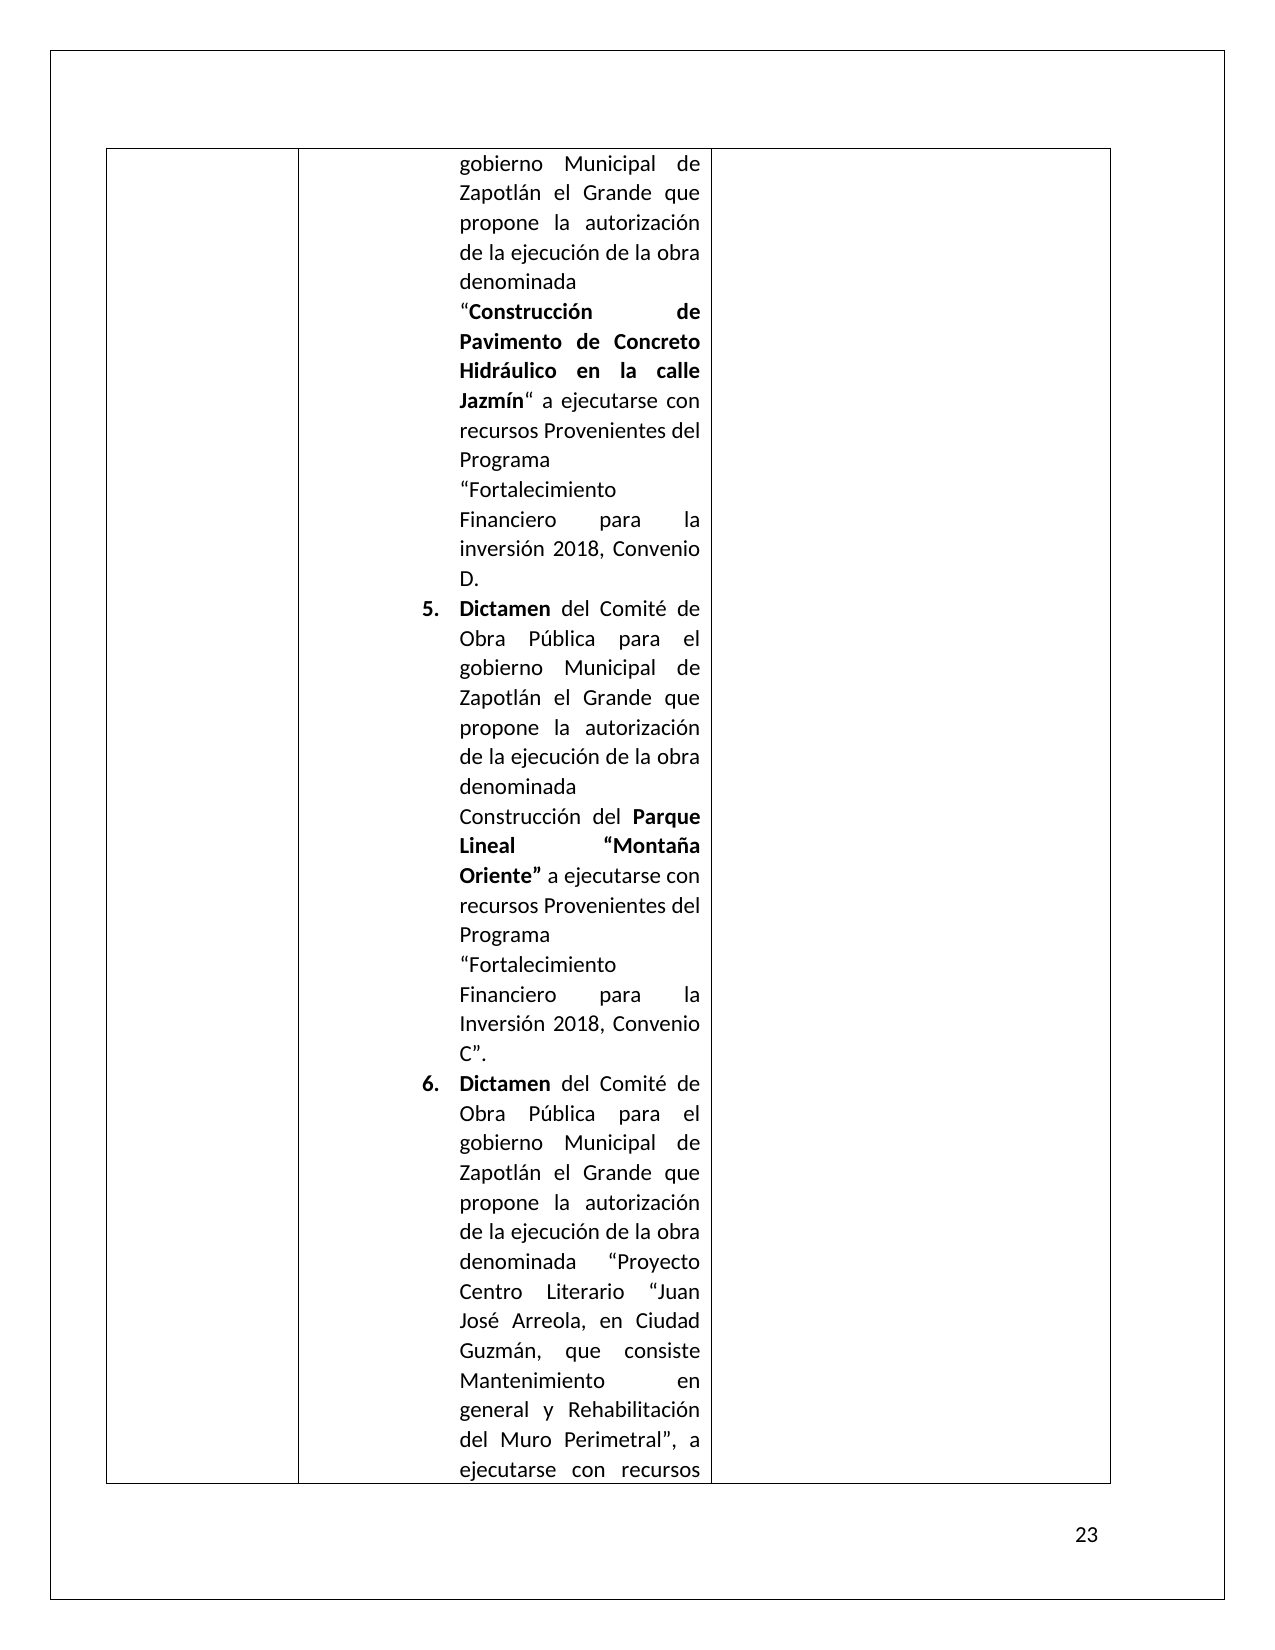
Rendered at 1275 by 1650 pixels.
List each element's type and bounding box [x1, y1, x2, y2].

table_cell [712, 149, 1110, 1483]
table_cell [107, 149, 298, 1483]
table_cell [299, 149, 711, 1483]
